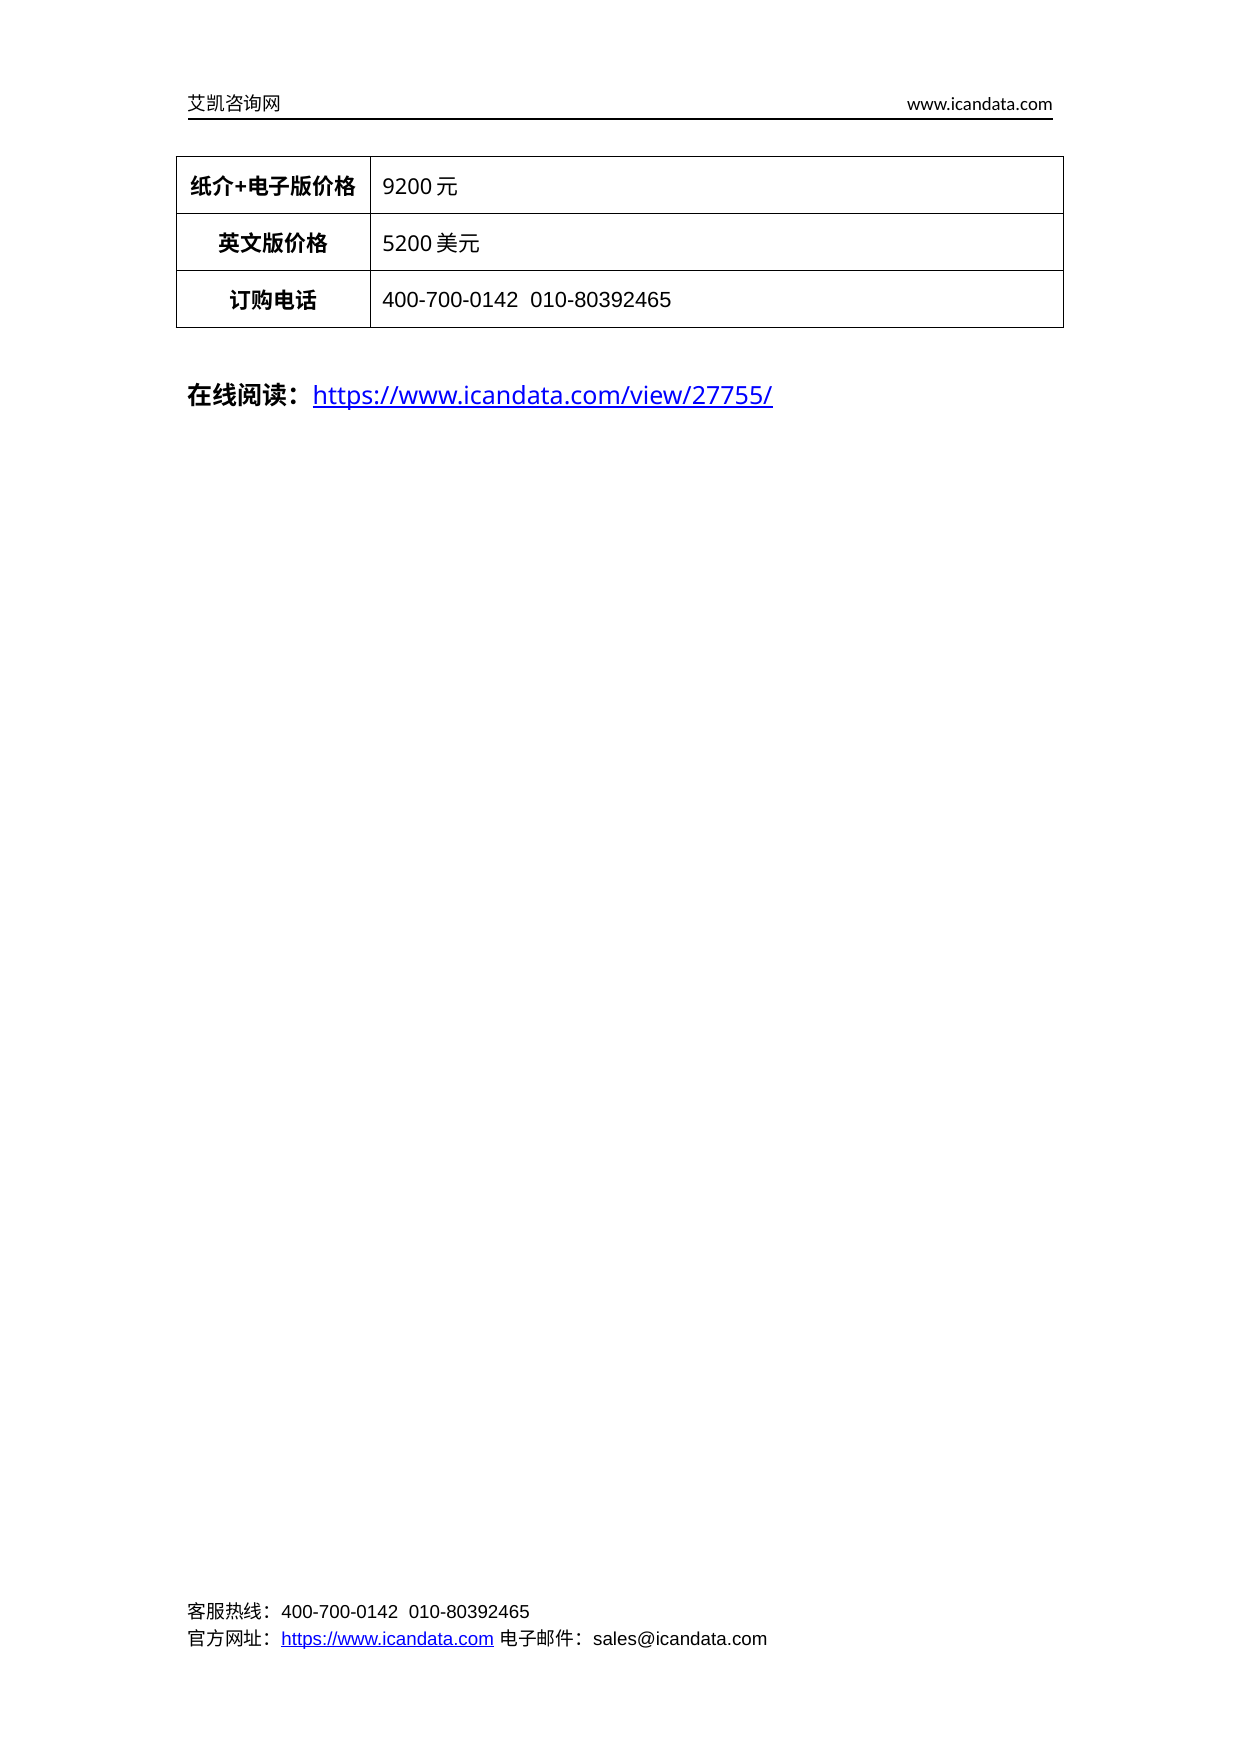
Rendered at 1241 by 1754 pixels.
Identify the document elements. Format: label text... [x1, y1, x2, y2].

table_cell 纸介+电子版价格 [177, 157, 370, 213]
table_cell 400-700-0142 010-80392465 [371, 271, 1063, 327]
table_cell 订购电话 [177, 271, 370, 327]
table_cell 英文版价格 [177, 214, 370, 270]
table_cell 5200美元 [371, 214, 1063, 270]
text 在线阅读：https://www.icandata.com/view/27755/ [187, 361, 1053, 426]
table_cell 9200元 [371, 157, 1063, 213]
